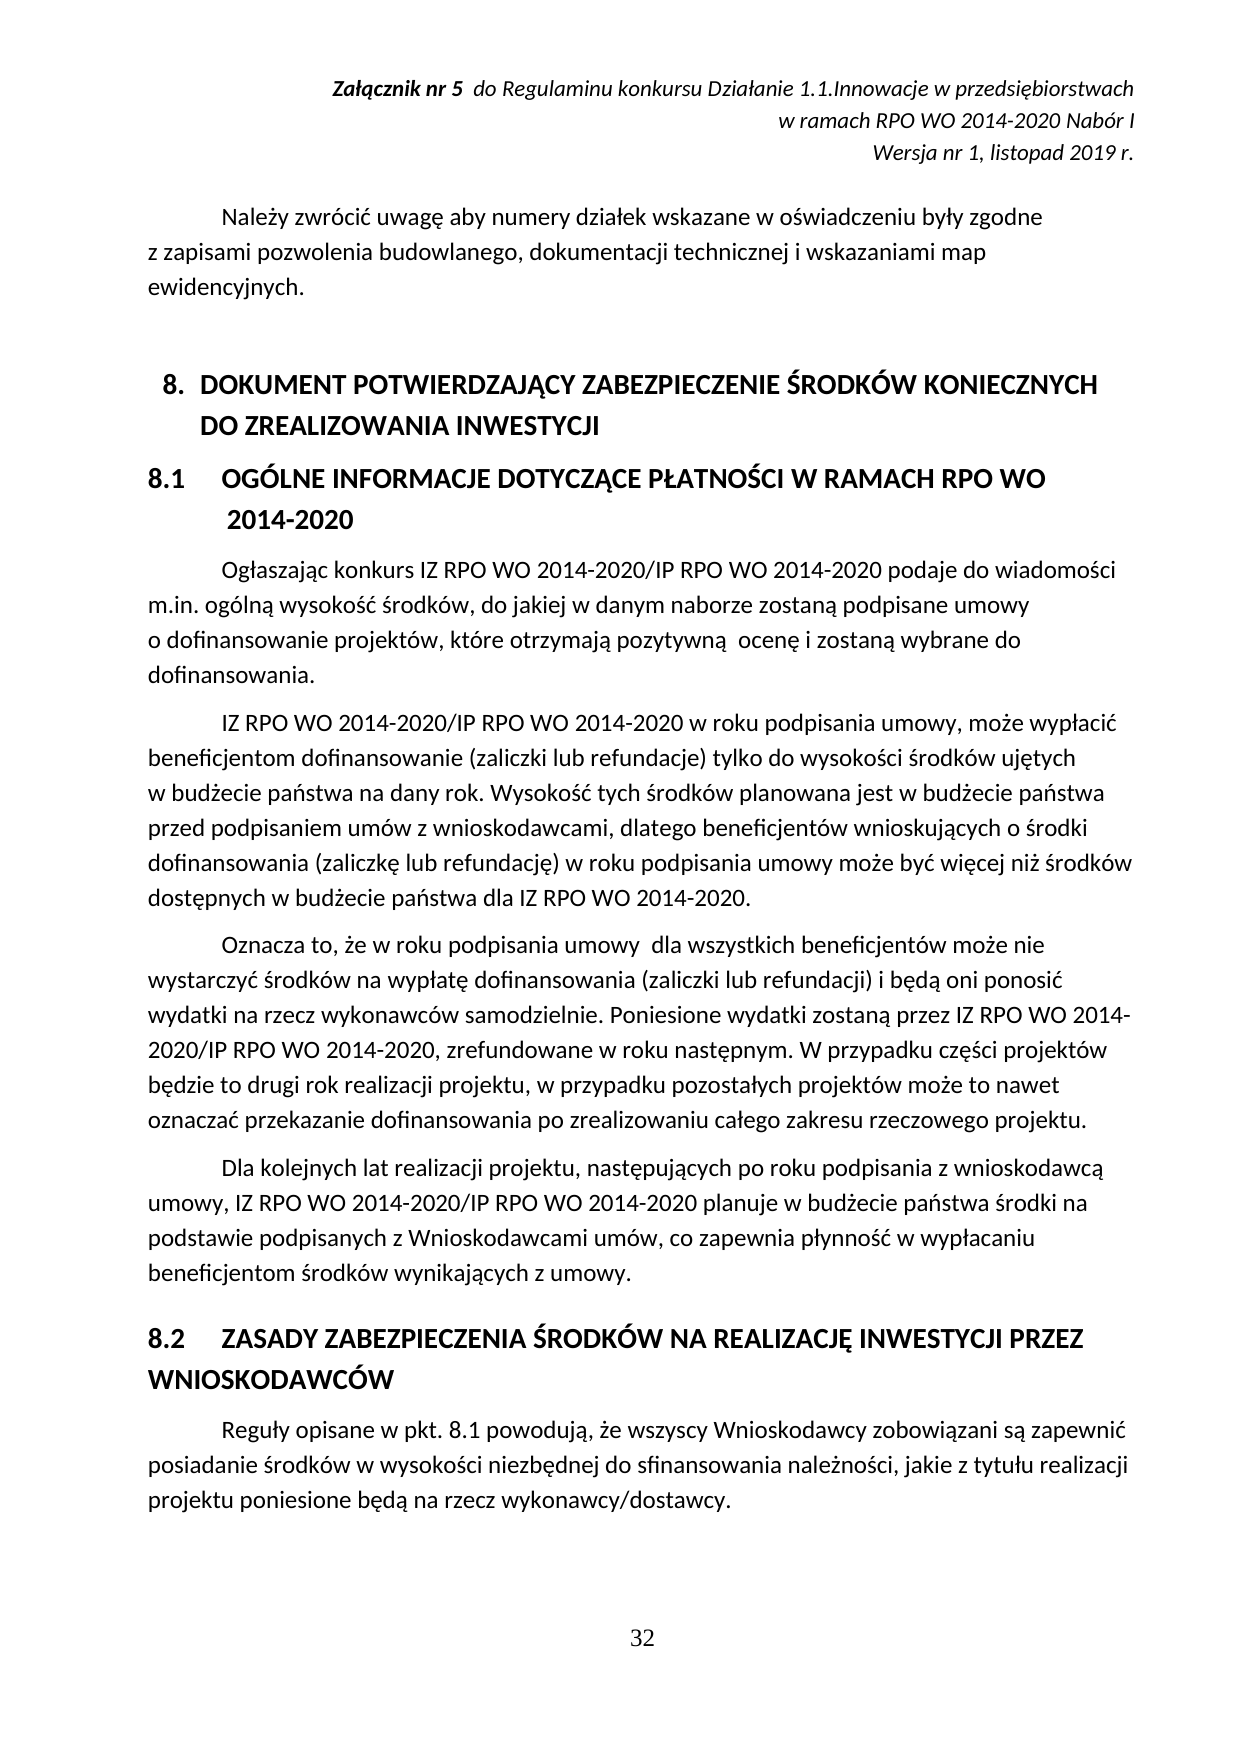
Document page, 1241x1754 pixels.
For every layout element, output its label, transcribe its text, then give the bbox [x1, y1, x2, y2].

text Oznacza to, że w roku podpisania umowy dla wszystkich beneficjentów może nie wystarczyć środków na wypłatę dofinansowania (zaliczki lub refundacji) i będą oni ponosić wydatki na rzecz wykonawców samodzielnie. Poniesione wydatki zostaną przez IZ RPO WO 2014-2020/IP RPO WO 2014-2020, zrefundowane w roku następnym. W przypadku części projektów będzie to drugi rok realizacji projektu, w przypadku pozostałych projektów może to nawet oznaczać przekazanie dofinansowania po zrealizowaniu całego zakresu rzeczowego projektu. [148, 929, 1137, 1135]
text 8.1 OGÓLNE INFORMACJE DOTYCZĄCE PŁATNOŚCI W RAMACH RPO WO 2014-2020 [148, 460, 1137, 537]
text Dla kolejnych lat realizacji projektu, następujących po roku podpisania z wnioskodawcą umowy, IZ RPO WO 2014-2020/IP RPO WO 2014-2020 planuje w budżecie państwa środki na podstawie podpisanych z Wnioskodawcami umów, co zapewnia płynność w wypłacaniu beneficjentom środków wynikających z umowy. [148, 1152, 1137, 1288]
text Należy zwrócić uwagę aby numery działek wskazane w oświadczeniu były zgodne z zapisami pozwolenia budowlanego, dokumentacji technicznej i wskazaniami map ewidencyjnych. [148, 201, 1137, 301]
text 8.2 ZASADY ZABEZPIECZENIA ŚRODKÓW NA REALIZACJĘ INWESTYCJI PRZEZ WNIOSKODAWCÓW [148, 1320, 1137, 1396]
text IZ RPO WO 2014-2020/IP RPO WO 2014-2020 w roku podpisania umowy, może wypłacić beneficjentom dofinansowanie (zaliczki lub refundacje) tylko do wysokości środków ujętych w budżecie państwa na dany rok. Wysokość tych środków planowana jest w budżecie państwa przed podpisaniem umów z wnioskodawcami, dlatego beneficjentów wnioskujących o środki dofinansowania (zaliczkę lub refundację) w roku podpisania umowy może być więcej niż środków dostępnych w budżecie państwa dla IZ RPO WO 2014-2020. [148, 707, 1137, 913]
text Reguły opisane w pkt. 8.1 powodują, że wszyscy Wnioskodawcy zobowiązani są zapewnić posiadanie środków w wysokości niezbędnej do sfinansowania należności, jakie z tytułu realizacji projektu poniesione będą na rzecz wykonawcy/dostawcy. [148, 1414, 1137, 1515]
list DOKUMENT POTWIERDZAJĄCY ZABEZPIECZENIE ŚRODKÓW KONIECZNYCH DO ZREALIZOWANIA INWESTYCJI [162, 366, 1137, 442]
text Ogłaszając konkurs IZ RPO WO 2014-2020/IP RPO WO 2014-2020 podaje do wiadomości m.in. ogólną wysokość środków, do jakiej w danym naborze zostaną podpisane umowy o dofinansowanie projektów, które otrzymają pozytywną ocenę i zostaną wybrane do dofinansowania. [148, 554, 1137, 690]
